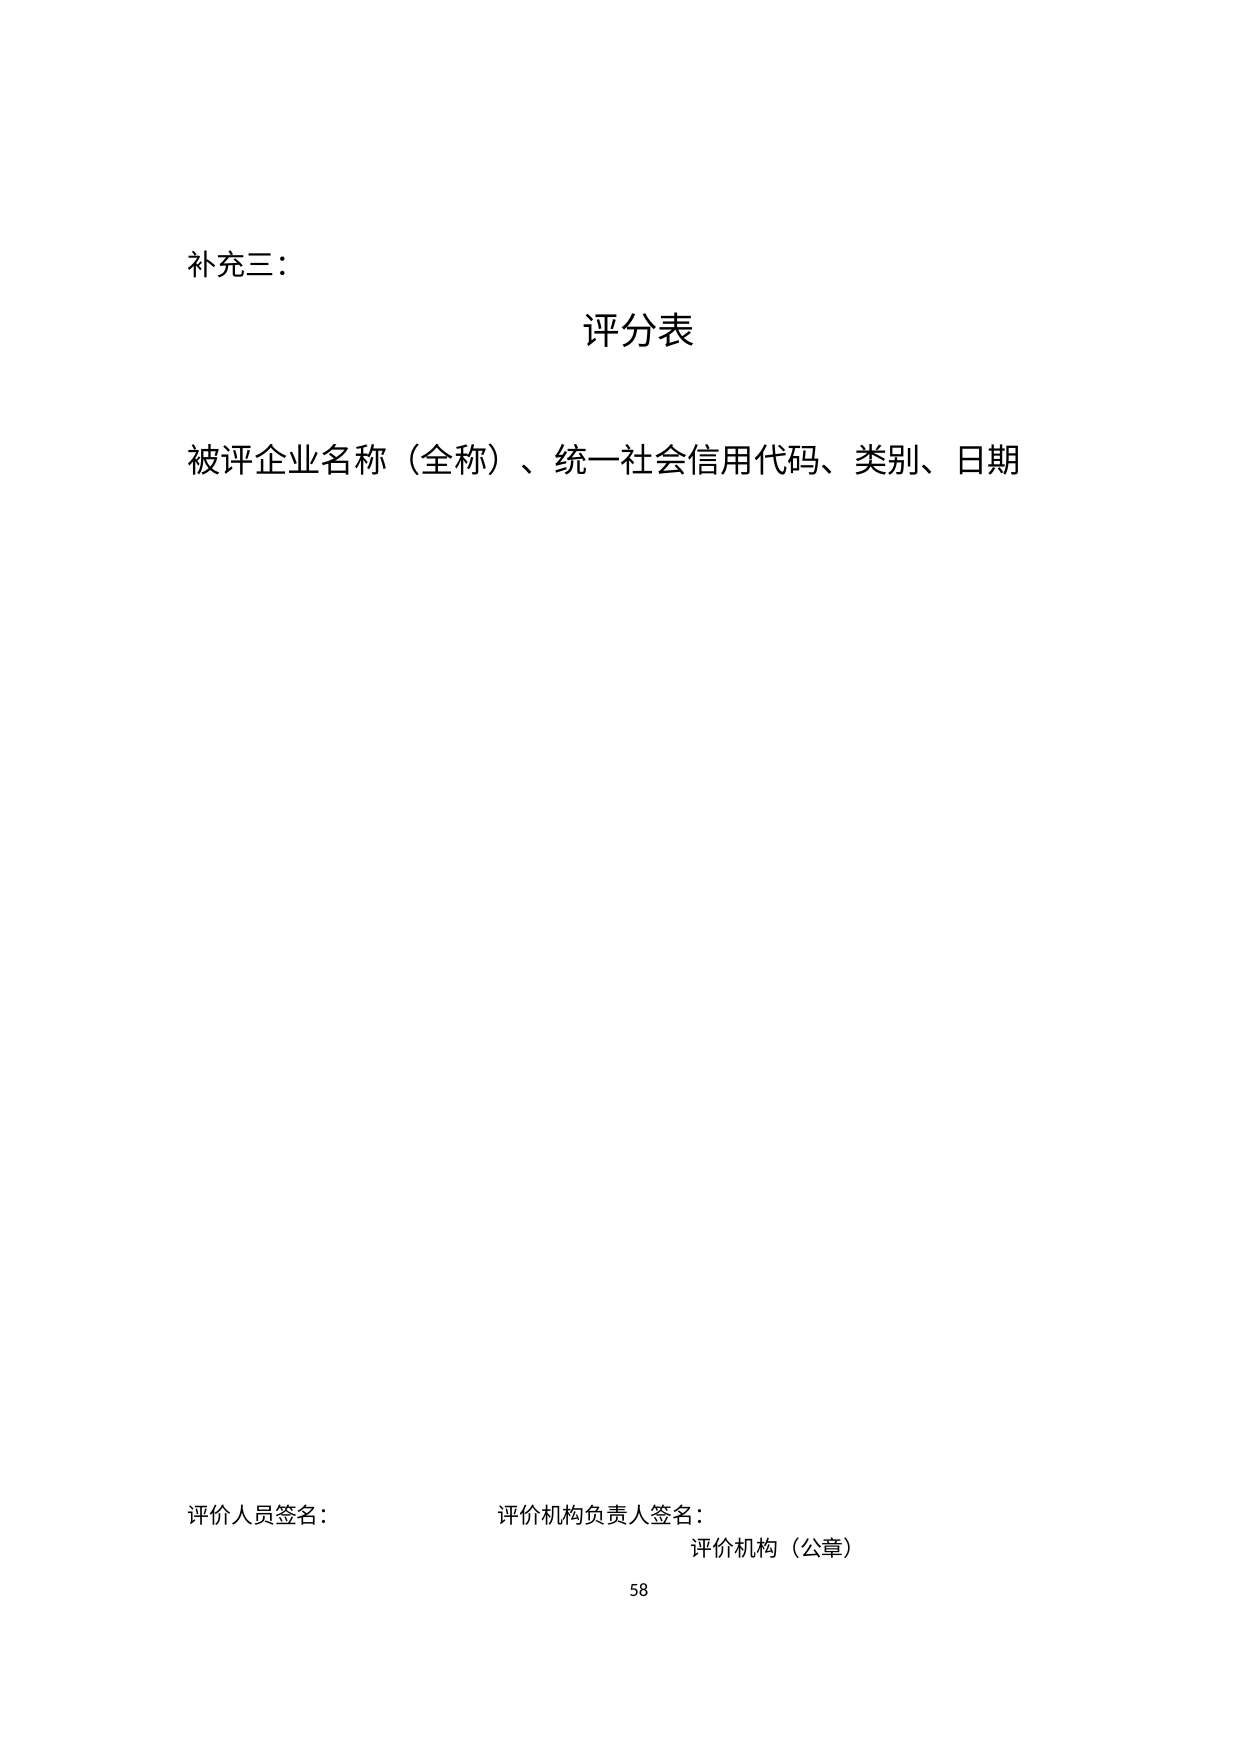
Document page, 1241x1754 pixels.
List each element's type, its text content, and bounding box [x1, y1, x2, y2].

text 评价人员签名： 评价机构负责人签名： [187, 1498, 1090, 1530]
text 被评企业名称（全称）、统一社会信用代码、类别、日期 [187, 425, 1090, 490]
text 补充三： [187, 230, 1090, 295]
text 评分表 [187, 295, 1090, 360]
text 评价机构（公章） [187, 1530, 1090, 1563]
